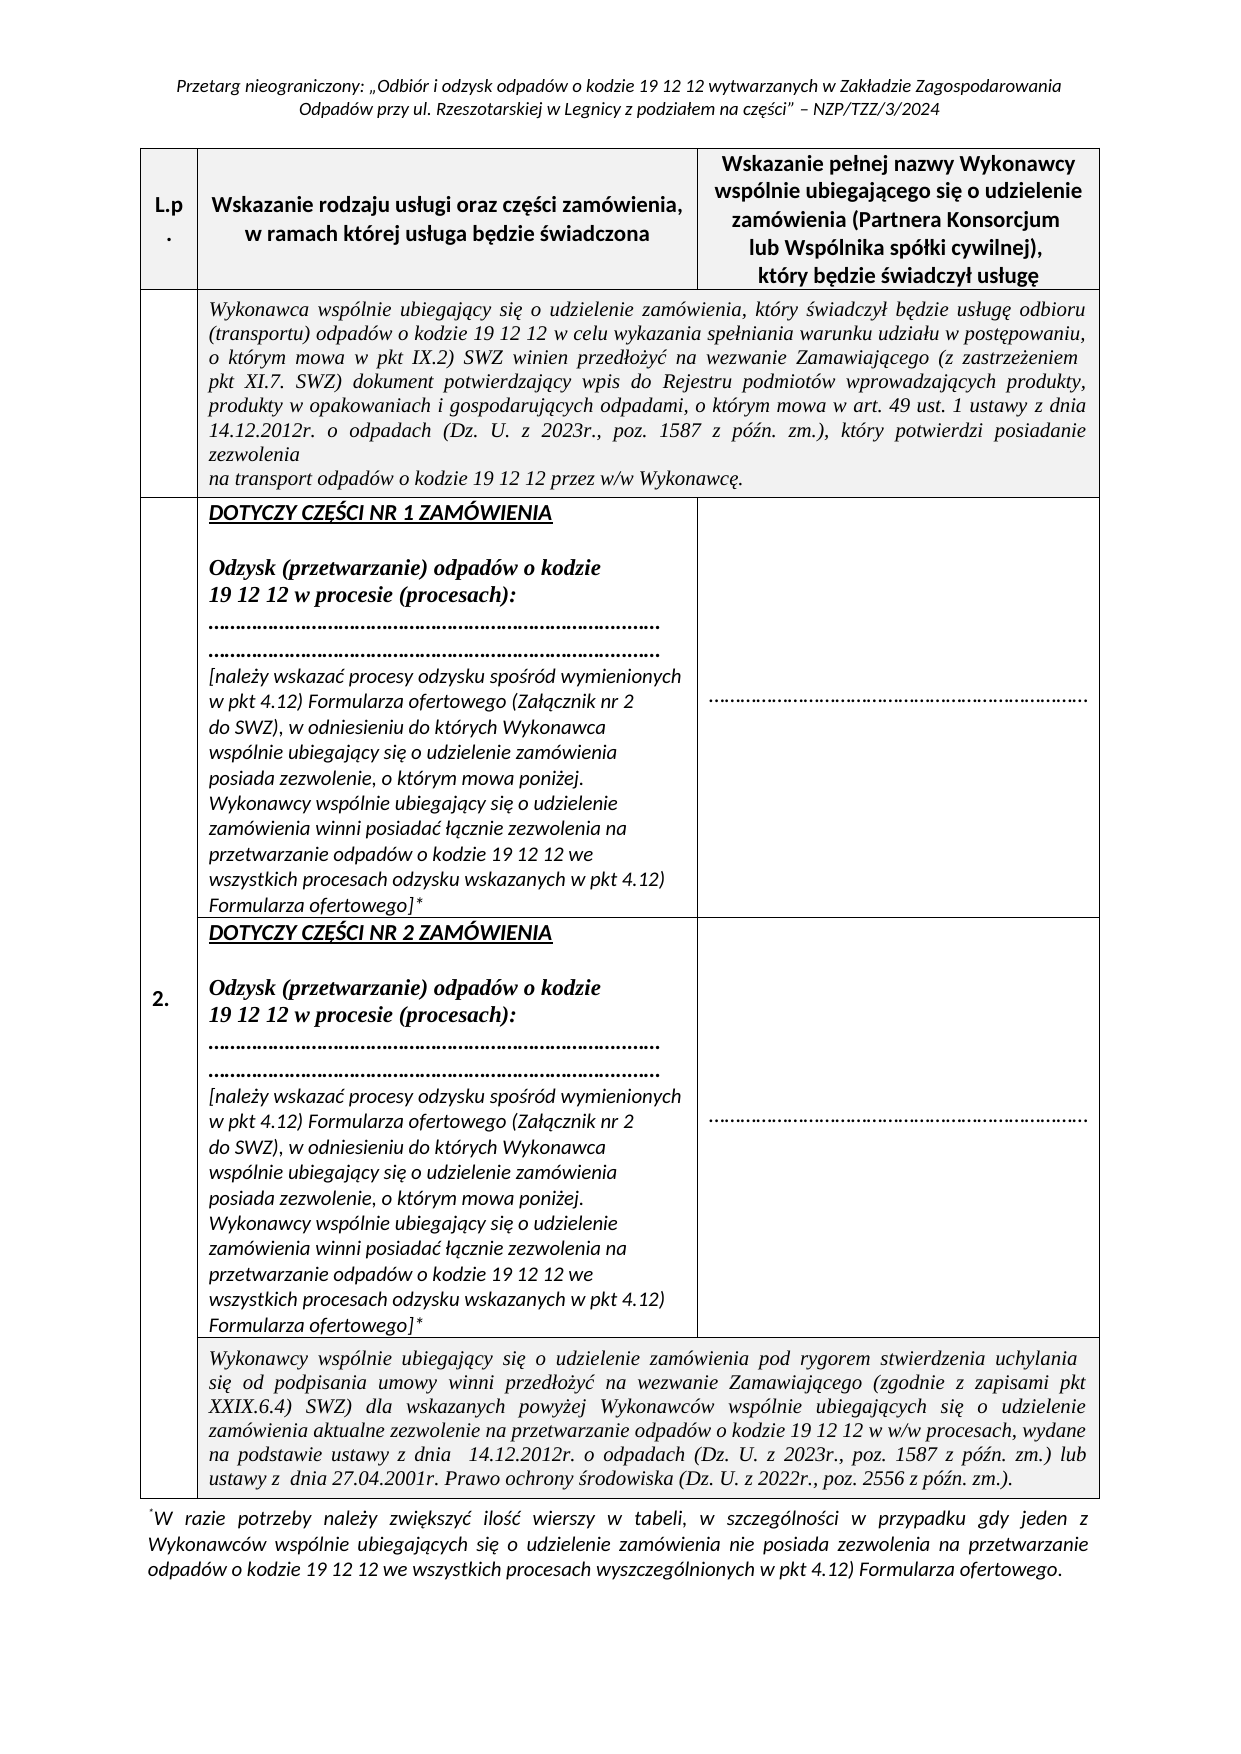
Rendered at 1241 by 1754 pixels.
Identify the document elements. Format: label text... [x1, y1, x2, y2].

table_cell 2. [141, 498, 197, 1498]
table_cell ……………………………………………………………… [698, 918, 1099, 1337]
table_cell ……………………………………………………………… [698, 498, 1099, 917]
table_header L.p. [141, 149, 197, 289]
table_cell Wykonawcy wspólnie ubiegający się o udzielenie zamówienia pod rygorem stwierdzenia uchylania się od podpisania umowy winni przedłożyć na wezwanie Zamawiającego (zgodnie z zapisami pkt XXIX.6.4) SWZ) dla wskazanych powyżej Wykonawców wspólnie ubiegających się o udzielenie zamówienia aktualne zezwolenie na przetwarzanie odpadów o kodzie 19 12 12 w w/w procesach, wydane na podstawie ustawy z dnia 14.12.2012r. o odpadach (Dz. U. z 2023r., poz. 1587 z późn. zm.) lub ustawy z dnia 27.04.2001r. Prawo ochrony środowiska (Dz. U. z 2022r., poz. 2556 z późn. zm.). [198, 1338, 1099, 1498]
table_cell DOTYCZY CZĘŚCI NR 1 ZAMÓWIENIA Odzysk (przetwarzanie) odpadów o kodzie 19 12 12 w procesie (procesach): …………………………………………………………………..…… …………………………………………………………………..…… [należy wskazać procesy odzysku spośród wymienionych w pkt 4.12) Formularza ofertowego (Załącznik nr 2 do SWZ), w odniesieniu do których Wykonawca wspólnie ubiegający się o udzielenie zamówienia posiada zezwolenie, o którym mowa poniżej. Wykonawcy wspólnie ubiegający się o udzielenie zamówienia winni posiadać łącznie zezwolenia na przetwarzanie odpadów o kodzie 19 12 12 we wszystkich procesach odzysku wskazanych w pkt 4.12) Formularza ofertowego]* [198, 498, 697, 917]
table_header Wskazanie pełnej nazwy Wykonawcy wspólnie ubiegającego się o udzielenie zamówienia (Partnera Konsorcjum lub Wspólnika spółki cywilnej), który będzie świadczył usługę [698, 149, 1099, 289]
table_cell Wykonawca wspólnie ubiegający się o udzielenie zamówienia, który świadczył będzie usługę odbioru (transportu) odpadów o kodzie 19 12 12 w celu wykazania spełniania warunku udziału w postępowaniu, o którym mowa w pkt IX.2) SWZ winien przedłożyć na wezwanie Zamawiającego (z zastrzeżeniem pkt XI.7. SWZ) dokument potwierdzający wpis do Rejestru podmiotów wprowadzających produkty, produkty w opakowaniach i gospodarujących odpadami, o którym mowa w art. 49 ust. 1 ustawy z dnia 14.12.2012r. o odpadach (Dz. U. z 2023r., poz. 1587 z późn. zm.), który potwierdzi posiadanie zezwolenia na transport odpadów o kodzie 19 12 12 przez w/w Wykonawcę. [198, 290, 1099, 497]
table_cell DOTYCZY CZĘŚCI NR 2 ZAMÓWIENIA Odzysk (przetwarzanie) odpadów o kodzie 19 12 12 w procesie (procesach): …………………………………………………………………..…… …………………………………………………………………..…… [należy wskazać procesy odzysku spośród wymienionych w pkt 4.12) Formularza ofertowego (Załącznik nr 2 do SWZ), w odniesieniu do których Wykonawca wspólnie ubiegający się o udzielenie zamówienia posiada zezwolenie, o którym mowa poniżej. Wykonawcy wspólnie ubiegający się o udzielenie zamówienia winni posiadać łącznie zezwolenia na przetwarzanie odpadów o kodzie 19 12 12 we wszystkich procesach odzysku wskazanych w pkt 4.12) Formularza ofertowego]* [198, 918, 697, 1337]
list *W razie potrzeby należy zwiększyć ilość wierszy w tabeli, w szczególności w przypadku gdy jeden z Wykonawców wspólnie ubiegających się o udzielenie zamówienia nie posiada zezwolenia na przetwarzanie odpadów o kodzie 19 12 12 we wszystkich procesach wyszczególnionych w pkt 4.12) Formularza ofertowego. [148, 1506, 1093, 1582]
table_header Wskazanie rodzaju usługi oraz części zamówienia, w ramach której usługa będzie świadczona [198, 149, 697, 289]
